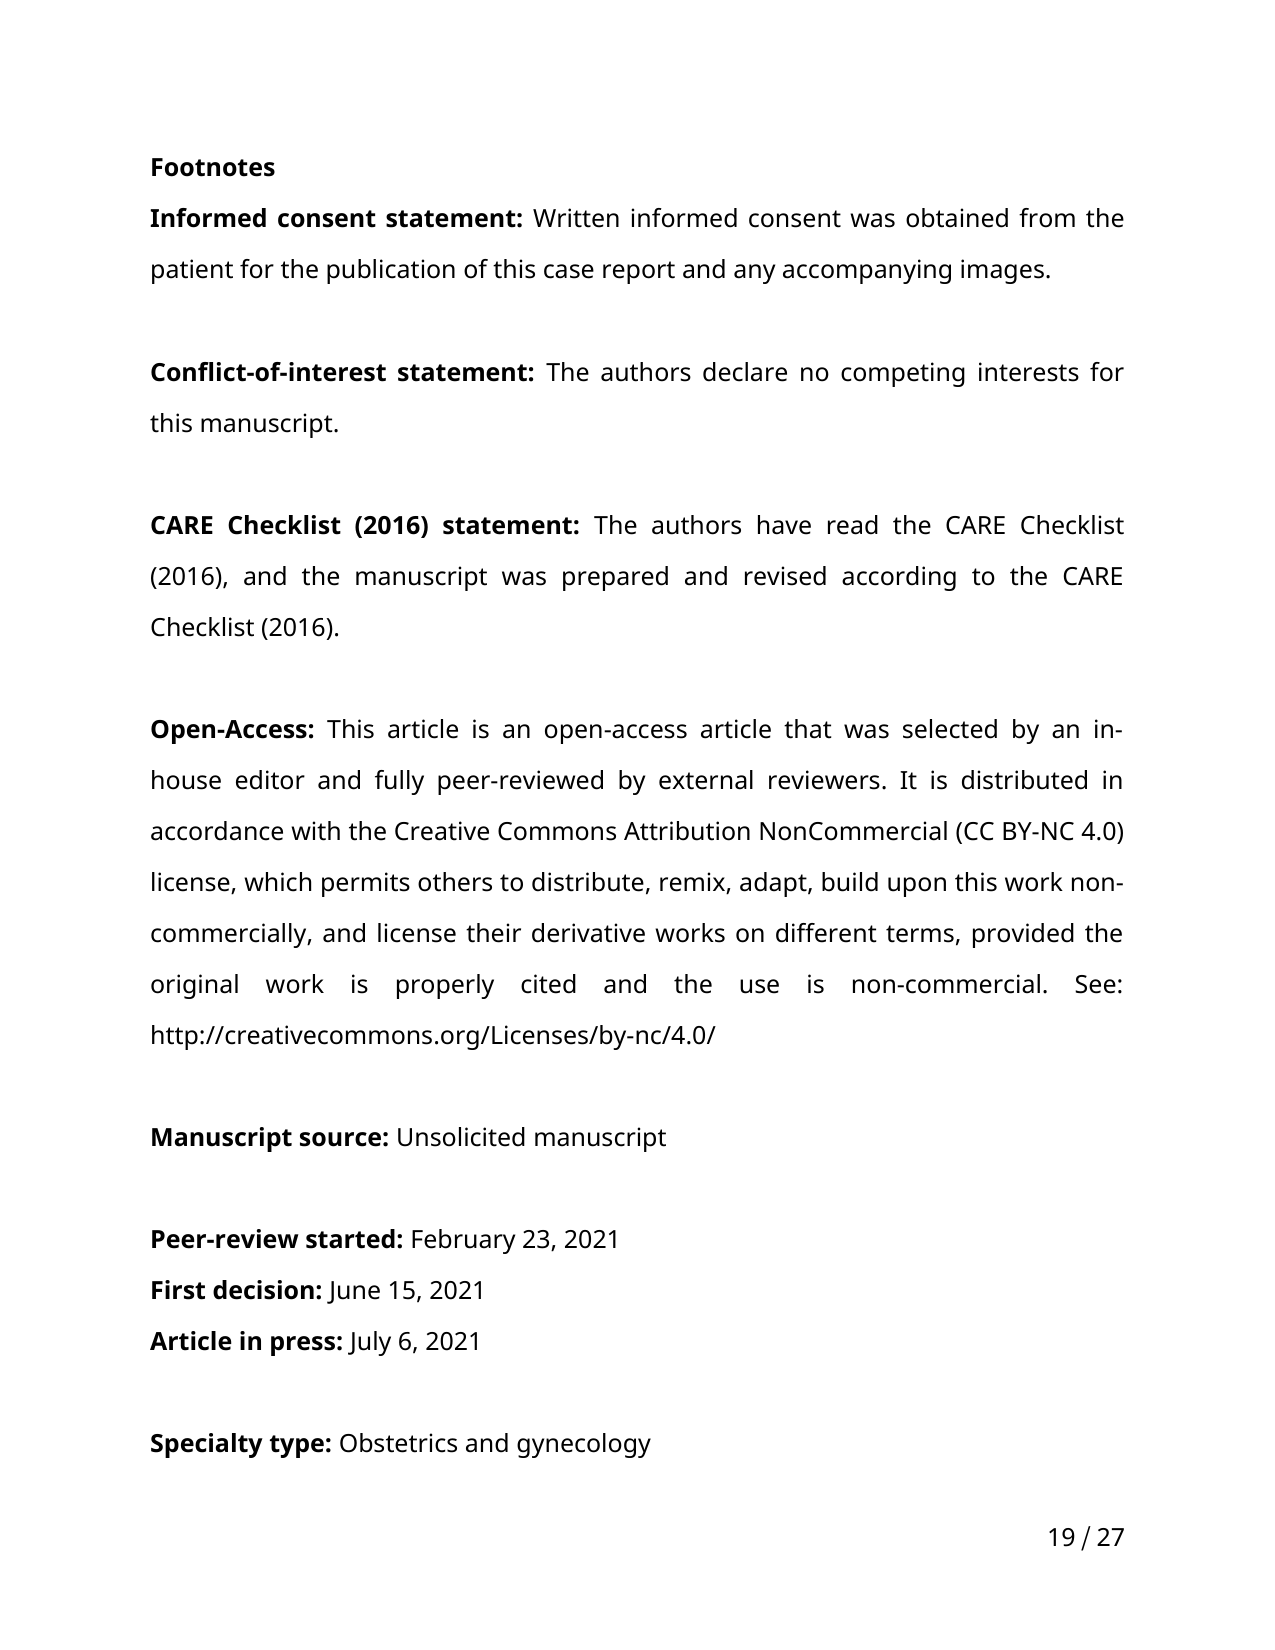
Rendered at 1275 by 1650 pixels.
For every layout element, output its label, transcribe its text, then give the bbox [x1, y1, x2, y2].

text Manuscript source: Unsolicited manuscript [150, 1120, 1125, 1154]
text CARE Checklist (2016) statement: The authors have read the CARE Checklist (2016), and the manuscript was prepared and revised according to the CARE Checklist (2016). [150, 507, 1125, 643]
text Footnotes [150, 150, 1125, 184]
text Conflict-of-interest statement: The authors declare no competing interests for this manuscript. [150, 354, 1125, 439]
text Informed consent statement: Written informed consent was obtained from the patient for the publication of this case report and any accompanying images. [150, 201, 1125, 286]
text First decision: June 15, 2021 [150, 1273, 1125, 1307]
text Specialty type: Obstetrics and gynecology [150, 1426, 1125, 1460]
text Open-Access: This article is an open-access article that was selected by an in-house editor and fully peer-reviewed by external reviewers. It is distributed in accordance with the Creative Commons Attribution NonCommercial (CC BY-NC 4.0) license, which permits others to distribute, remix, adapt, build upon this work non-commercially, and license their derivative works on different terms, provided the original work is properly cited and the use is non-commercial. See: http://creativecommons.org/Licenses/by-nc/4.0/ [150, 711, 1125, 1052]
text Peer-review started: February 23, 2021 [150, 1222, 1125, 1256]
text Article in press: July 6, 2021 [150, 1324, 1125, 1358]
